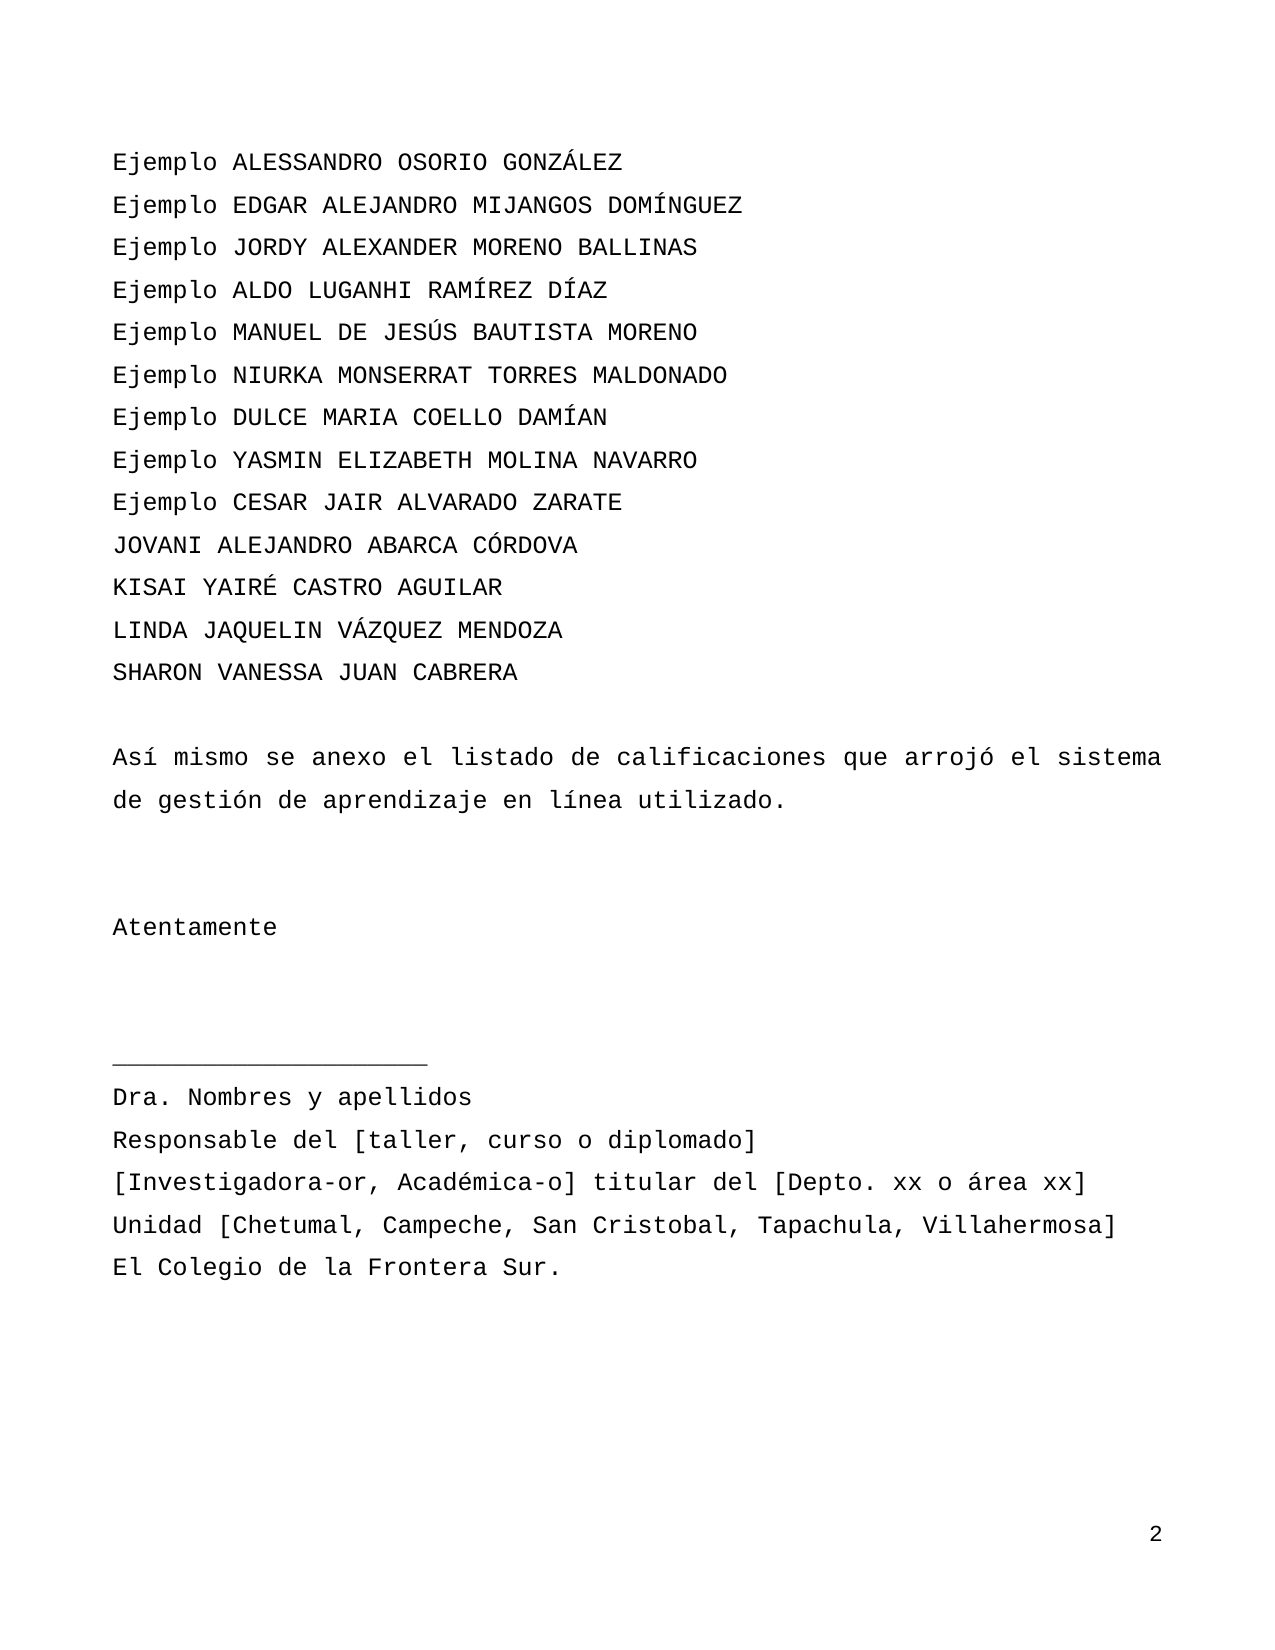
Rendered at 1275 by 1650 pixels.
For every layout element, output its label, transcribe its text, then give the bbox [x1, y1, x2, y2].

text Ejemplo NIURKA MONSERRAT TORRES MALDONADO [112, 362, 1162, 391]
text Ejemplo EDGAR ALEJANDRO MIJANGOS DOMÍNGUEZ [112, 192, 1162, 221]
text Unidad [Chetumal, Campeche, San Cristobal, Tapachula, Villahermosa] [112, 1212, 1162, 1241]
text Ejemplo CESAR JAIR ALVARADO ZARATE [112, 490, 1162, 518]
text [Investigadora-or, Académica-o] titular del [Depto. xx o área xx] [112, 1170, 1162, 1198]
text _____________________ [112, 1042, 1162, 1071]
text Ejemplo YASMIN ELIZABETH MOLINA NAVARRO [112, 447, 1162, 476]
text SHARON VANESSA JUAN CABRERA [112, 660, 1162, 688]
text Ejemplo DULCE MARIA COELLO DAMÍAN [112, 405, 1162, 433]
text El Colegio de la Frontera Sur. [112, 1255, 1162, 1283]
text KISAI YAIRÉ CASTRO AGUILAR [112, 575, 1162, 603]
text Ejemplo JORDY ALEXANDER MORENO BALLINAS [112, 235, 1162, 263]
text Dra. Nombres y apellidos [112, 1085, 1162, 1113]
text JOVANI ALEJANDRO ABARCA CÓRDOVA [112, 532, 1162, 561]
text Ejemplo ALDO LUGANHI RAMÍREZ DÍAZ [112, 277, 1162, 306]
text LINDA JAQUELIN VÁZQUEZ MENDOZA [112, 617, 1162, 646]
text Responsable del [taller, curso o diplomado] [112, 1127, 1162, 1156]
text Ejemplo MANUEL DE JESÚS BAUTISTA MORENO [112, 320, 1162, 348]
text Así mismo se anexo el listado de calificaciones que arrojó el sistema de gestión de aprendizaje en línea utilizado. [112, 745, 1162, 816]
text Ejemplo ALESSANDRO OSORIO GONZÁLEZ [112, 150, 1162, 178]
text Atentamente [112, 915, 1162, 943]
